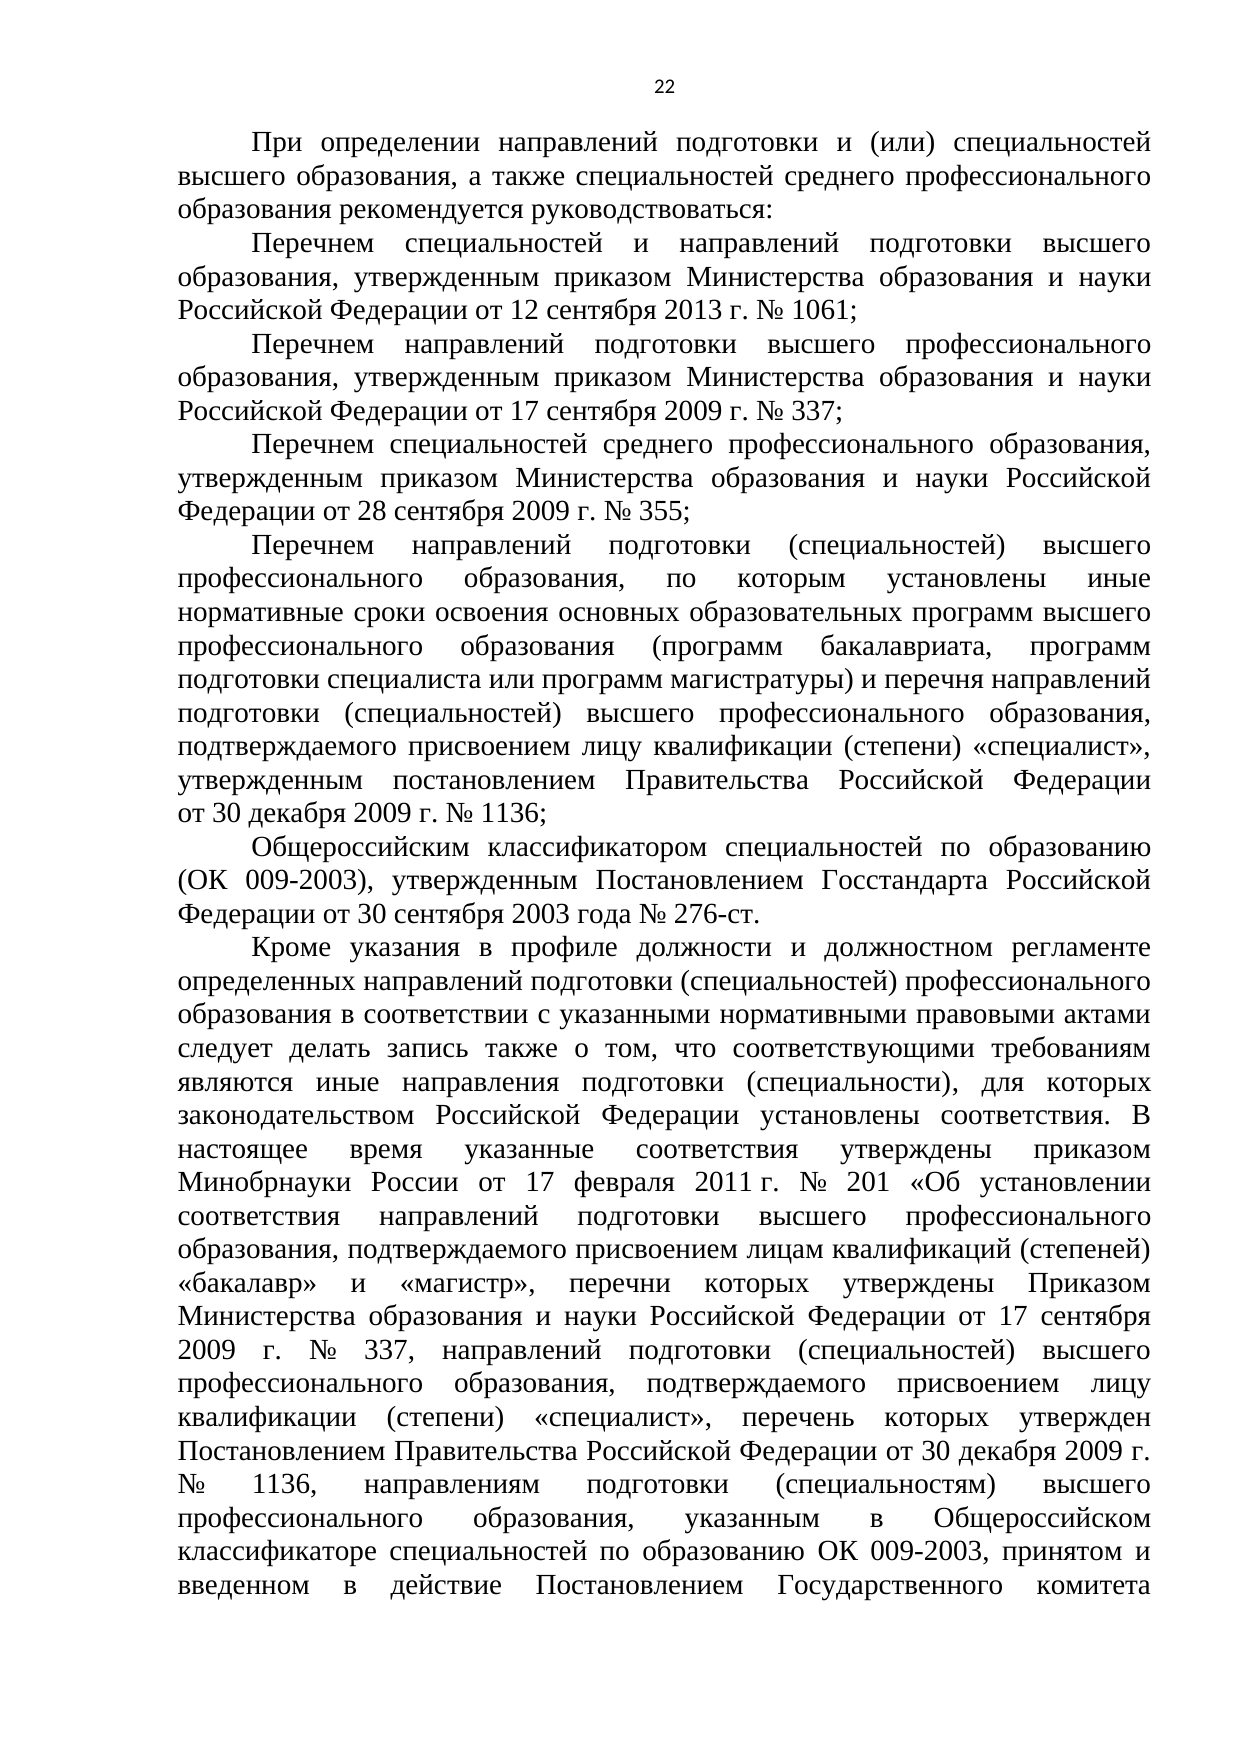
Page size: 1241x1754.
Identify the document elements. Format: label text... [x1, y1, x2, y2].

text При определении направлений подготовки и (или) специальностей высшего образования, а также специальностей среднего профессионального образования рекомендуется руководствоваться: [177, 124, 1152, 225]
text Перечнем направлений подготовки (специальностей) высшего профессионального образования, по которым установлены иные нормативные сроки освоения основных образовательных программ высшего профессионального образования (программ бакалавриата, программ подготовки специалиста или программ магистратуры) и перечня направлений подготовки (специальностей) высшего профессионального образования, подтверждаемого присвоением лицу квалификации (степени) «специалист», утвержденным постановлением Правительства Российской Федерации от 30 декабря 2009 г. № 1136; [177, 527, 1152, 829]
text Перечнем специальностей среднего профессионального образования, утвержденным приказом Министерства образования и науки Российской Федерации от 28 сентября 2009 г. № 355; [177, 426, 1152, 527]
text Перечнем специальностей и направлений подготовки высшего образования, утвержденным приказом Министерства образования и науки Российской Федерации от 12 сентября 2013 г. № 1061; [177, 225, 1152, 326]
text Перечнем направлений подготовки высшего профессионального образования, утвержденным приказом Министерства образования и науки Российской Федерации от 17 сентября 2009 г. № 337; [177, 326, 1152, 426]
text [177, 929, 1152, 1600]
text Общероссийским классификатором специальностей по образованию (ОК 009-2003), утвержденным Постановлением Госстандарта Российской Федерации от 30 сентября 2003 года № 276-ст. [177, 829, 1152, 929]
